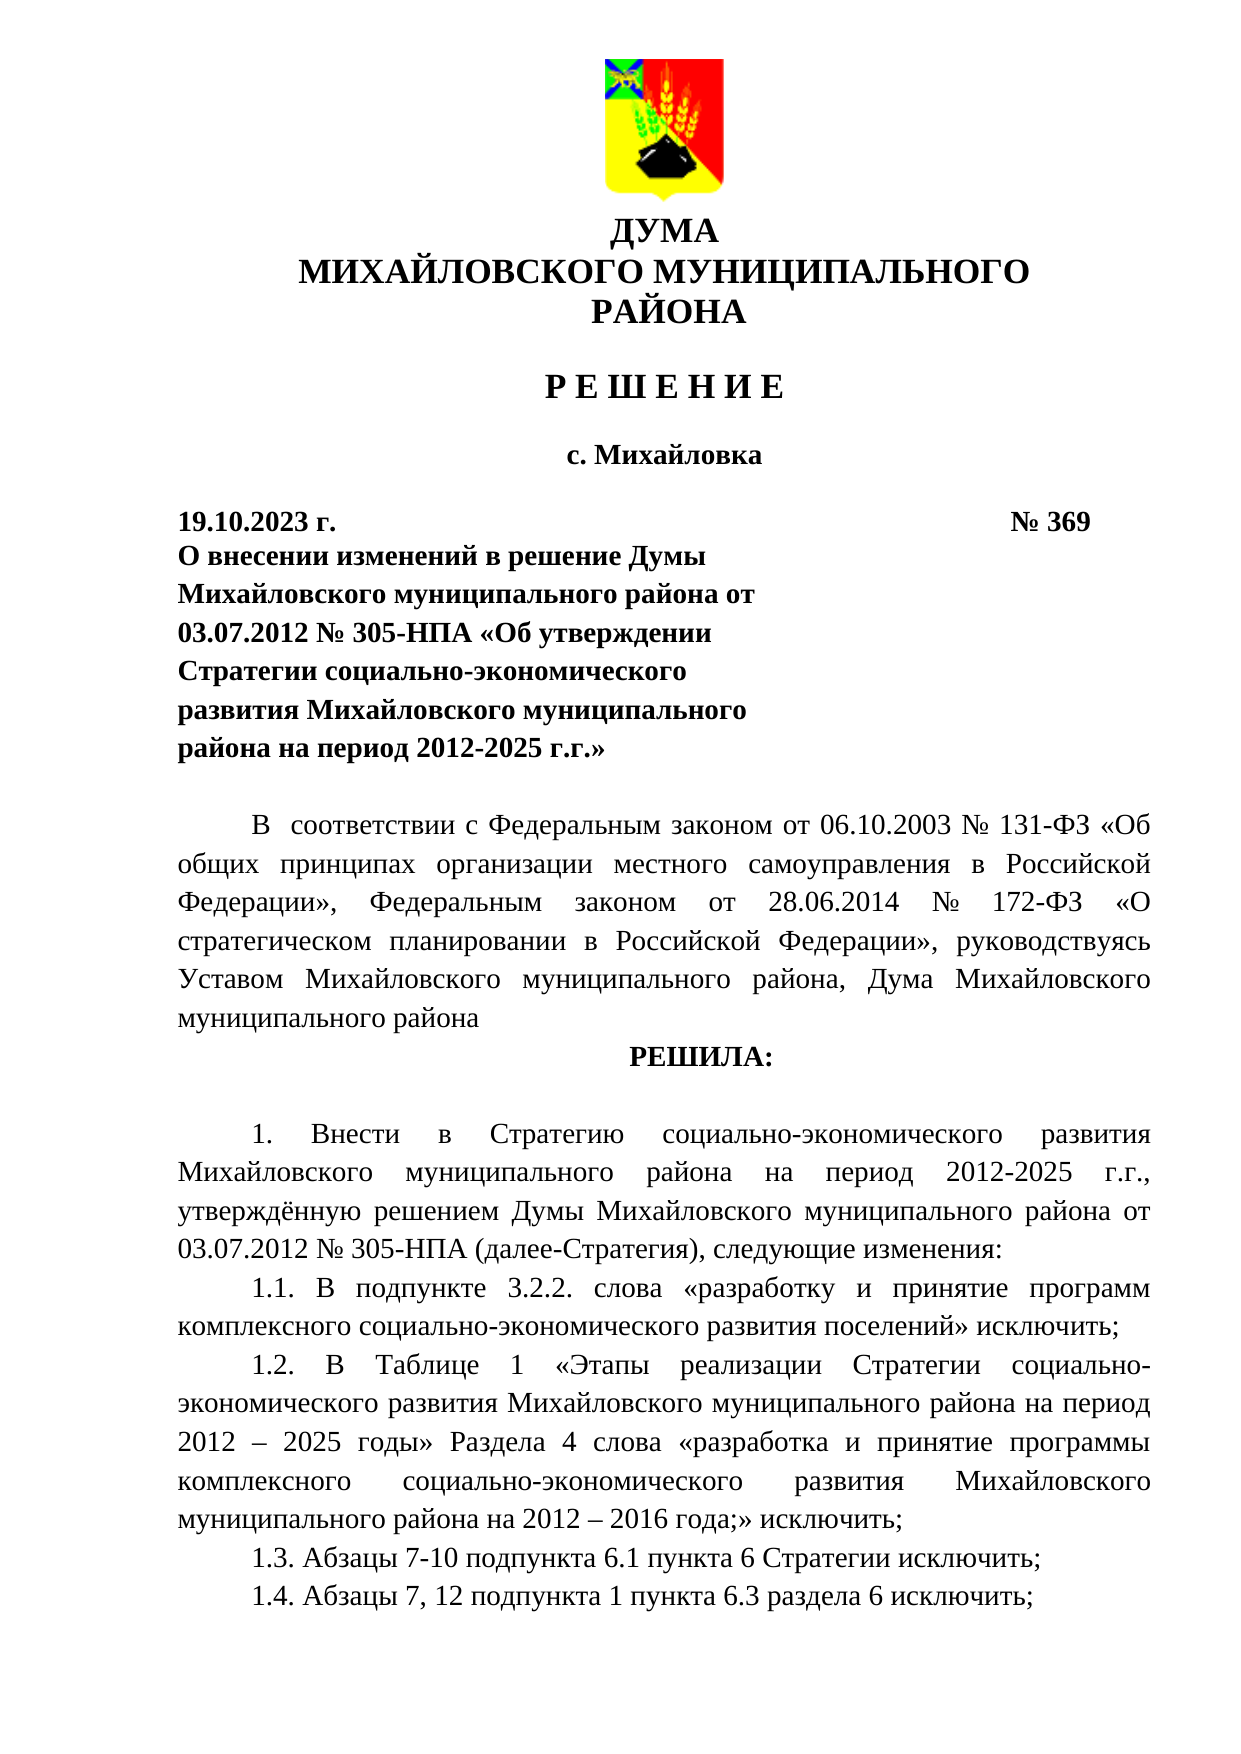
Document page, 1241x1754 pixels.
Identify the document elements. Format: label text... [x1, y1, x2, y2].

text ДУМА [177, 209, 1152, 250]
text РАЙОНА [177, 291, 1152, 332]
text 1.4. Абзацы 7, 12 подпункта 1 пункта 6.3 раздела 6 исключить; [177, 1578, 1152, 1612]
text В соответствии с Федеральным законом от 06.10.2003 № 131-ФЗ «Об общих принципах организации местного самоуправления в Российской Федерации», Федеральным законом от 28.06.2014 № 172-ФЗ «О стратегическом планировании в Российской Федерации», руководствуясь Уставом Михайловского муниципального района, Дума Михайловского муниципального района [177, 807, 1152, 1034]
text Р Е Ш Е Н И Е [177, 365, 1152, 406]
picture [605, 59, 724, 209]
text 1.1. В подпункте 3.2.2. слова «разработку и принятие программ комплексного социально-экономического развития поселений» исключить; [177, 1270, 1152, 1342]
text О внесении изменений в решение Думы Михайловского муниципального района от 03.07.2012 № 305-НПА «Об утверждении Стратегии социально-экономического развития Михайловского муниципального района на период 2012-2025 г.г.» [177, 538, 812, 764]
text 1.3. Абзацы 7-10 подпункта 6.1 пункта 6 Стратегии исключить; [177, 1540, 1152, 1573]
text 1.2. В Таблице 1 «Этапы реализации Стратегии социально-экономического развития Михайловского муниципального района на период 2012 – 2025 годы» Раздела 4 слова «разработка и принятие программы комплексного социально-экономического развития Михайловского муниципального района на 2012 – 2016 года;» исключить; [177, 1347, 1152, 1535]
text с. Михайловка [177, 437, 1152, 471]
text МИХАЙЛОВСКОГО МУНИЦИПАЛЬНОГО [177, 250, 1152, 291]
text 19.10.2023 г. № 369 [177, 504, 1152, 538]
text 1. Внести в Стратегию социально-экономического развития Михайловского муниципального района на период 2012-2025 г.г., утверждённую решением Думы Михайловского муниципального района от 03.07.2012 № 305-НПА (далее-Стратегия), следующие изменения: [177, 1116, 1152, 1265]
text РЕШИЛА: [177, 1039, 1152, 1072]
